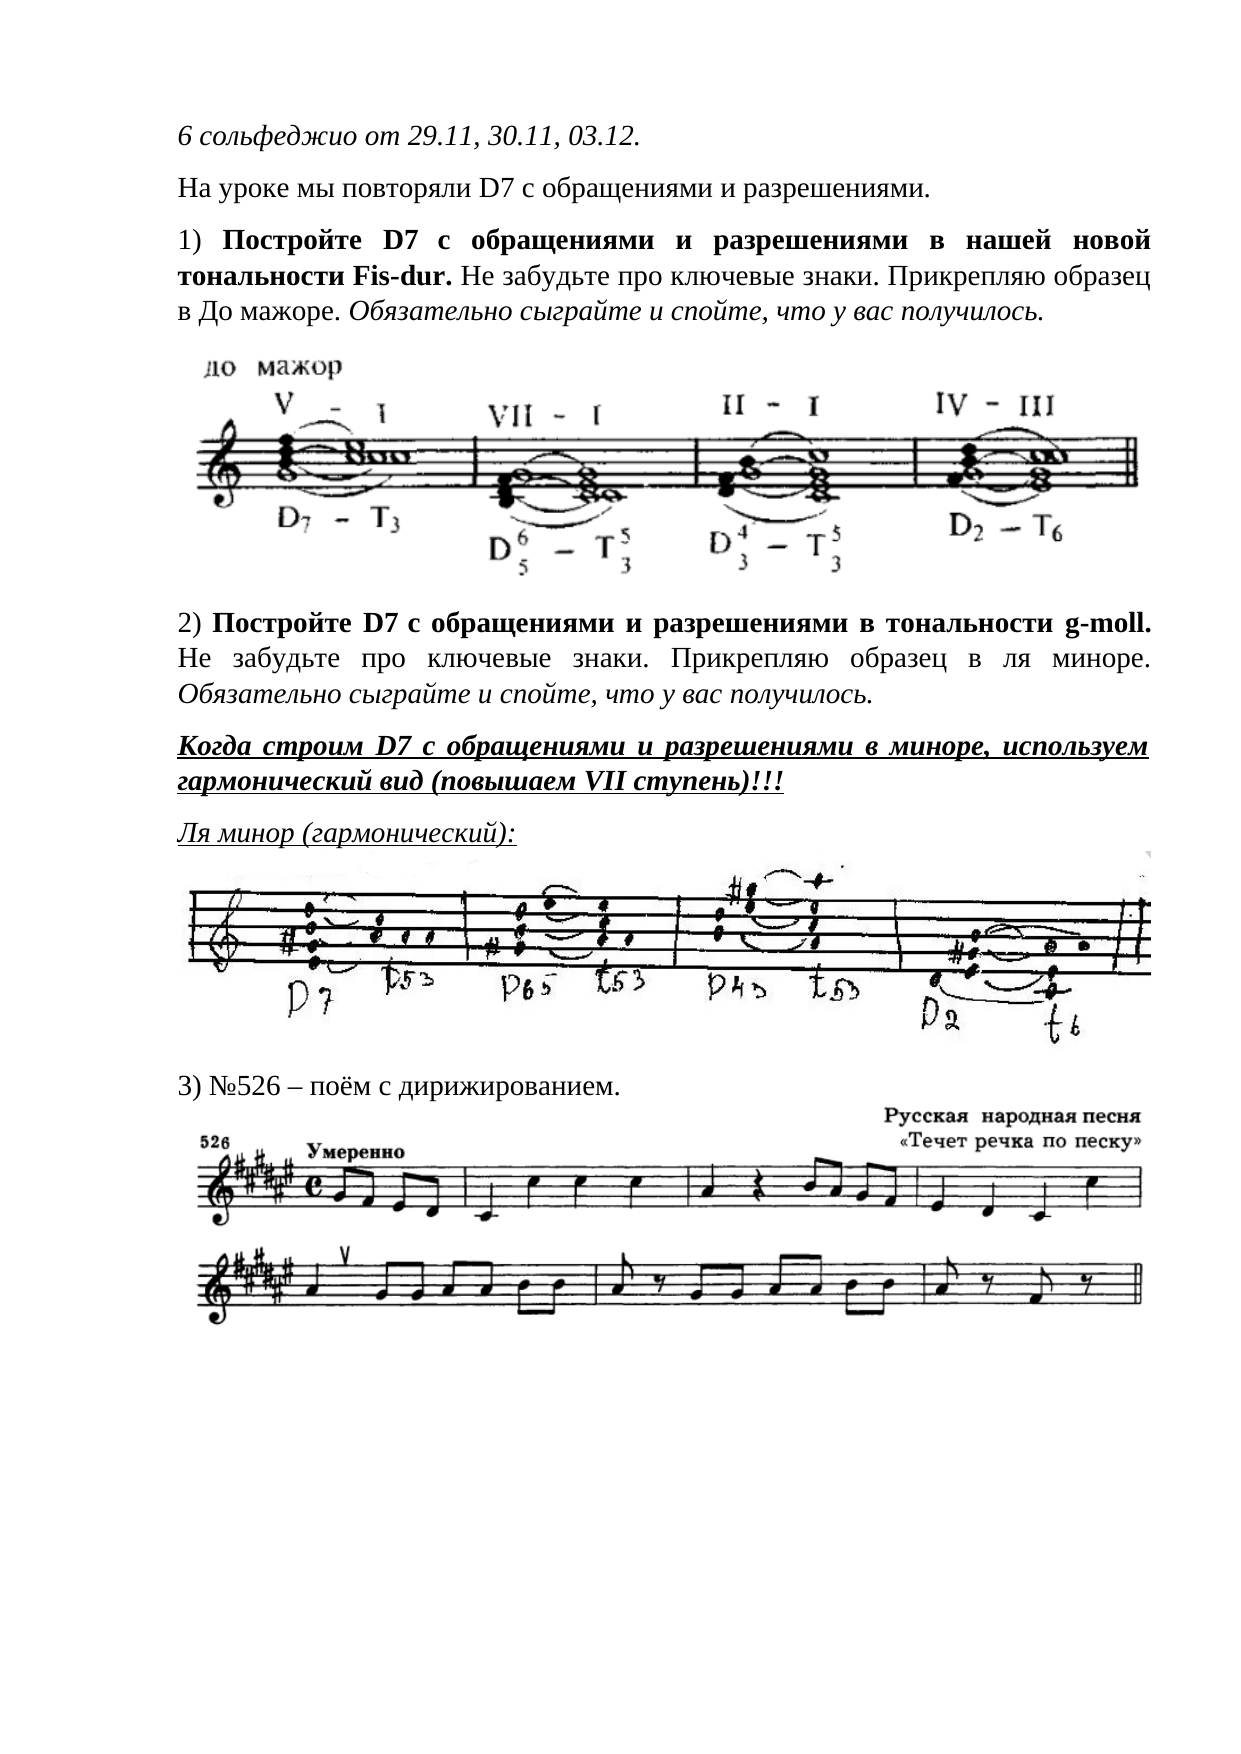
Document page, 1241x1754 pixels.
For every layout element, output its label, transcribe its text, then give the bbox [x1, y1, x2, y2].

picture [177, 851, 1151, 1050]
text Когда строим D7 с обращениями и разрешениями в миноре, используем гармонический вид (повышаем VII ступень)!!! [177, 728, 1152, 797]
text 3) №526 – поём с дирижированием. [177, 1068, 1152, 1102]
text 1) Постройте D7 с обращениями и разрешениями в нашей новой тональности Fis-dur. Не забудьте про ключевые знаки. Прикрепляю образец в До мажоре. Обязательно сыграйте и спойте, что у вас получилось. [177, 222, 1152, 327]
picture [177, 345, 1151, 587]
text 6 сольфеджио от 29.11, 30.11, 03.12. [177, 118, 1152, 152]
text 2) Постройте D7 с обращениями и разрешениями в тональности g-moll. Не забудьте про ключевые знаки. Прикрепляю образец в ля миноре. Обязательно сыграйте и спойте, что у вас получилось. [177, 605, 1152, 709]
text Ля минор (гармонический): [177, 816, 1152, 849]
text На уроке мы повторяли D7 с обращениями и разрешениями. [177, 170, 1152, 204]
picture [177, 1103, 1152, 1330]
